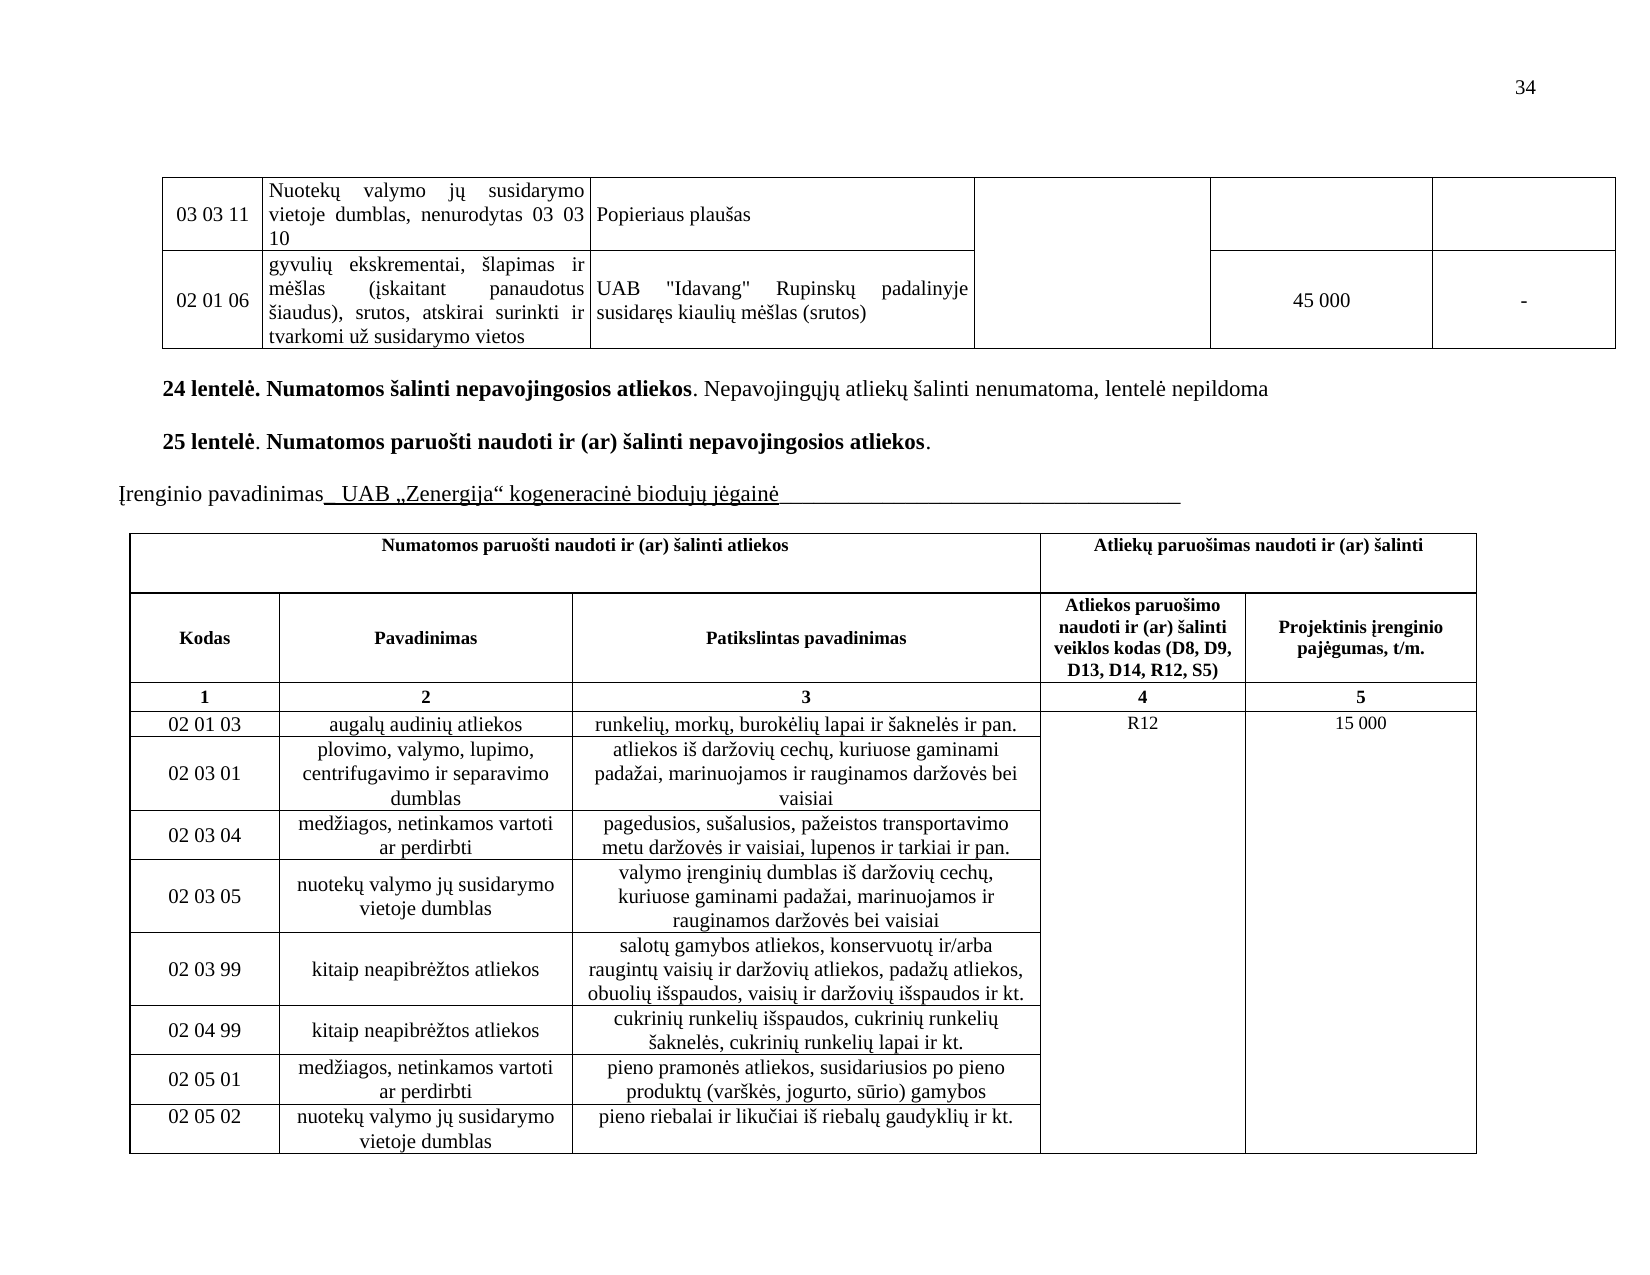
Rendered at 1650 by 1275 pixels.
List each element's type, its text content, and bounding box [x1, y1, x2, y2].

table_cell cukrinių runkelių išspaudos, cukrinių runkelių šaknelės, cukrinių runkelių lapai ir kt. [573, 1006, 1040, 1054]
table_cell 02 03 05 [131, 860, 279, 932]
table_cell pieno pramonės atliekos, susidariusios po pieno produktų (varškės, jogurto, sūrio) gamybos [573, 1055, 1040, 1103]
table_cell kitaip neapibrėžtos atliekos [280, 1006, 572, 1054]
table_cell Kodas [131, 594, 279, 682]
table_cell UAB "Idavang" Rupinskų padalinyje susidaręs kiaulių mėšlas (srutos) [591, 251, 974, 348]
text 25 lentelė. Numatomos paruošti naudoti ir (ar) šalinti nepavojingosios atliekos. [118, 428, 1536, 454]
table_cell 02 05 02 [131, 1105, 279, 1153]
table_cell 02 03 04 [131, 811, 279, 859]
table_cell 1 [131, 683, 279, 711]
table_cell 3 [573, 683, 1040, 711]
table_cell augalų audinių atliekos [280, 712, 572, 736]
table_cell 15 000 [1246, 712, 1476, 1153]
table_cell Nuotekų valymo jų susidarymo vietoje dumblas, nenurodytas 03 03 10 [263, 178, 590, 250]
table_cell 4 [1041, 683, 1245, 711]
table_cell 5 [1246, 683, 1476, 711]
table_header Numatomos paruošti naudoti ir (ar) šalinti atliekos [131, 534, 1040, 592]
table_cell 02 03 99 [131, 933, 279, 1005]
table_cell valymo įrenginių dumblas iš daržovių cechų, kuriuose gaminami padažai, marinuojamos ir rauginamos daržovės bei vaisiai [573, 860, 1040, 932]
table_cell Projektinis įrenginio pajėgumas, t/m. [1246, 594, 1476, 682]
table_cell gyvulių ekskrementai, šlapimas ir mėšlas (įskaitant panaudotus šiaudus), srutos, atskirai surinkti ir tvarkomi už susidarymo vietos [263, 251, 590, 348]
table_cell 02 01 06 [163, 251, 262, 348]
table_cell medžiagos, netinkamos vartoti ar perdirbti [280, 1055, 572, 1103]
table_cell nuotekų valymo jų susidarymo vietoje dumblas [280, 1105, 572, 1153]
table_cell 02 01 03 [131, 712, 279, 736]
table_cell 02 05 01 [131, 1055, 279, 1103]
table_cell 02 03 01 [131, 737, 279, 809]
table_cell kitaip neapibrėžtos atliekos [280, 933, 572, 1005]
table_cell 02 04 99 [131, 1006, 279, 1054]
table_cell salotų gamybos atliekos, konservuotų ir/arba raugintų vaisių ir daržovių atliekos, padažų atliekos, obuolių išspaudos, vaisių ir daržovių išspaudos ir kt. [573, 933, 1040, 1005]
table_header Atliekų paruošimas naudoti ir (ar) šalinti [1041, 534, 1476, 592]
text Įrenginio pavadinimas UAB „Zenergija“ kogeneracinė biodujų jėgainė [118, 481, 1536, 507]
table_cell 45 000 [1211, 251, 1432, 348]
table_cell - [1433, 251, 1615, 348]
table_cell 03 03 11 [163, 178, 262, 250]
table_cell runkelių, morkų, burokėlių lapai ir šaknelės ir pan. [573, 712, 1040, 736]
table_cell 2 [280, 683, 572, 711]
table_cell Pavadinimas [280, 594, 572, 682]
table_cell nuotekų valymo jų susidarymo vietoje dumblas [280, 860, 572, 932]
text 24 lentelė. Numatomos šalinti nepavojingosios atliekos. Nepavojingųjų atliekų šalinti nenumatoma, lentelė nepildoma [118, 375, 1536, 401]
table_cell plovimo, valymo, lupimo, centrifugavimo ir separavimo dumblas [280, 737, 572, 809]
table_cell Popieriaus plaušas [591, 178, 974, 250]
table_cell pieno riebalai ir likučiai iš riebalų gaudyklių ir kt. [573, 1105, 1040, 1153]
table_cell atliekos iš daržovių cechų, kuriuose gaminami padažai, marinuojamos ir rauginamos daržovės bei vaisiai [573, 737, 1040, 809]
table_cell Atliekos paruošimo naudoti ir (ar) šalinti veiklos kodas (D8, D9, D13, D14, R12, S5) [1041, 594, 1245, 682]
table_cell Patikslintas pavadinimas [573, 594, 1040, 682]
table_cell pagedusios, sušalusios, pažeistos transportavimo metu daržovės ir vaisiai, lupenos ir tarkiai ir pan. [573, 811, 1040, 859]
table_cell medžiagos, netinkamos vartoti ar perdirbti [280, 811, 572, 859]
table_cell R12 [1041, 712, 1245, 1153]
